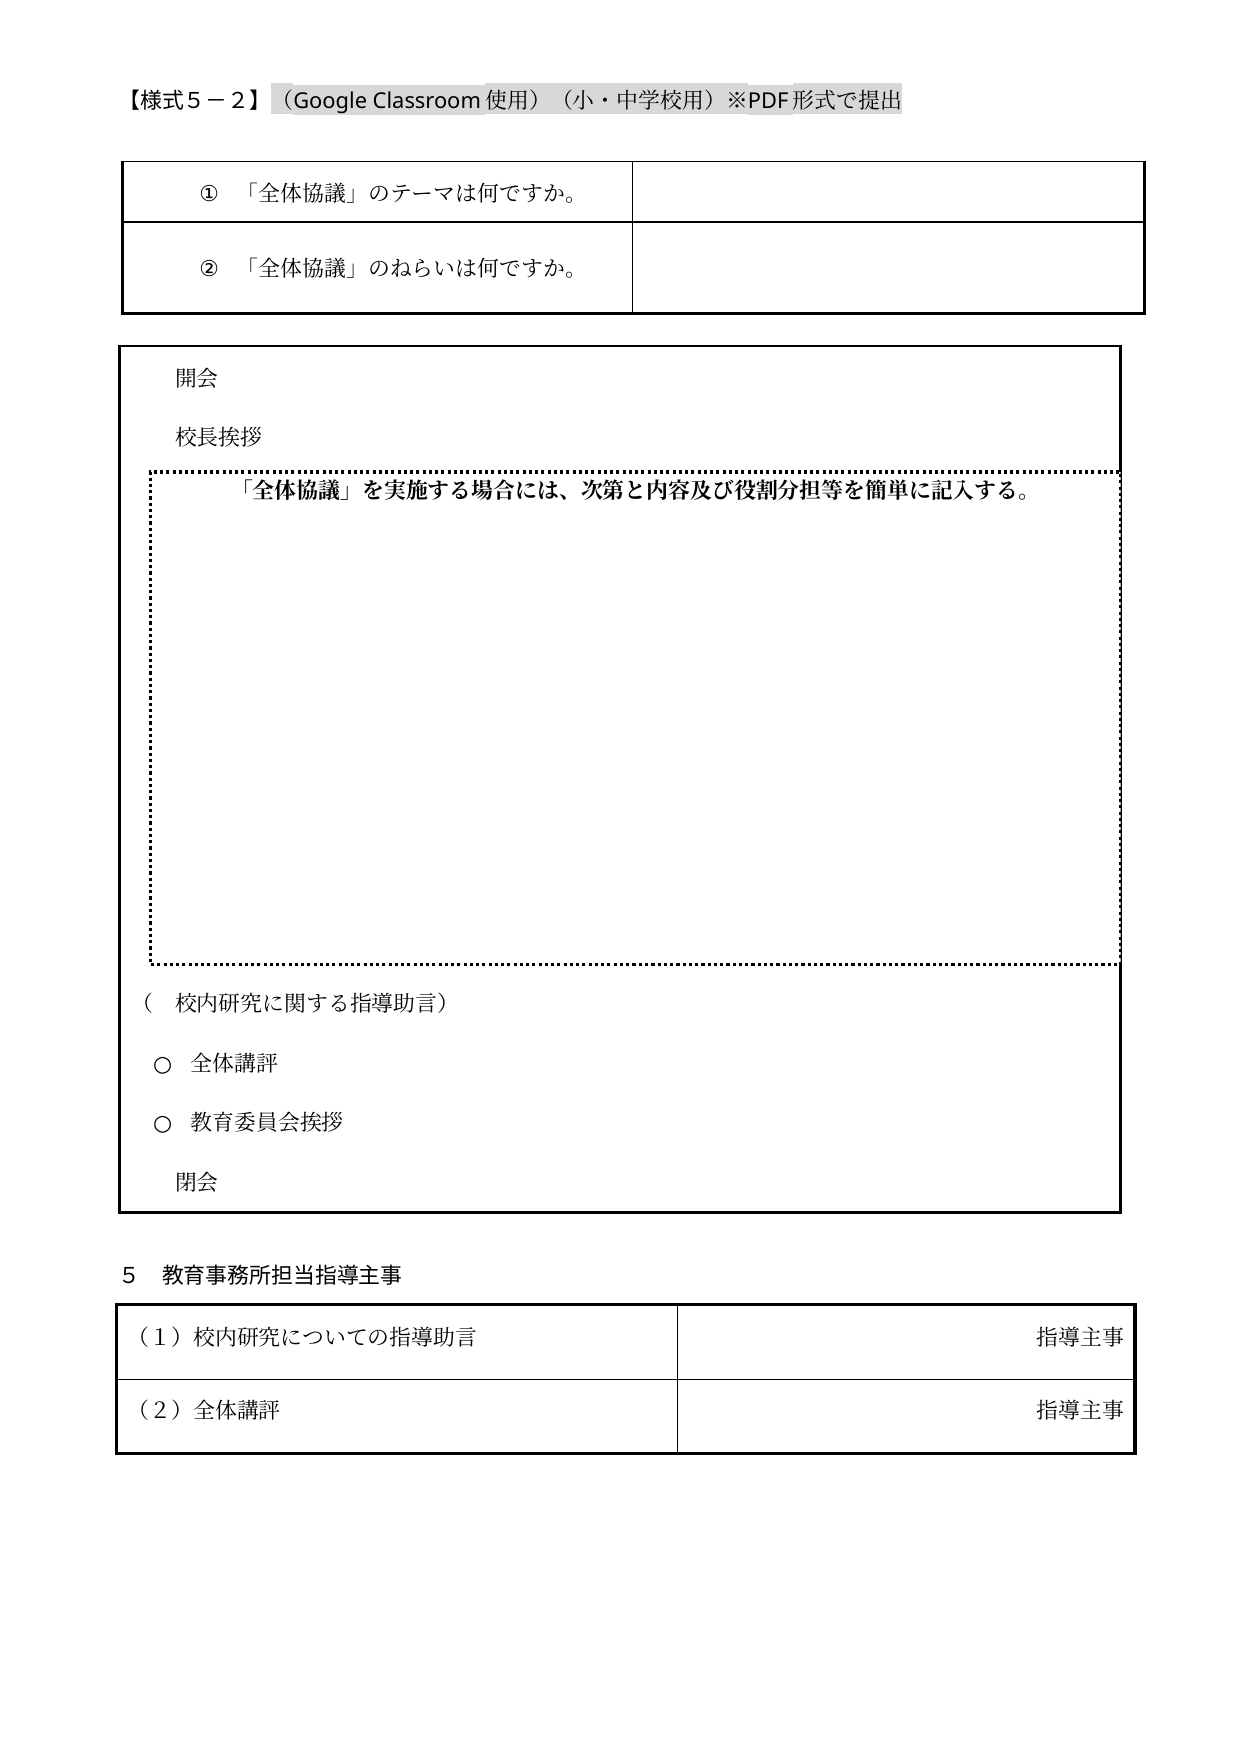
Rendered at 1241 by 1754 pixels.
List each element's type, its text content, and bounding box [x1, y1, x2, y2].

table_cell 「全体協議」のテーマは何ですか。 [124, 162, 632, 221]
table_cell （２）全体講評 [118, 1380, 677, 1452]
table_header 開会 校長挨拶 （ 校内研究に関する指導助言） 全体講評 教育委員会挨拶 閉会 [121, 347, 1119, 1211]
table_cell 指導主事 [678, 1380, 1133, 1452]
table_cell 「全体協議」のねらいは何ですか。 [124, 223, 632, 312]
text ５ 教育事務所担当指導主事 [118, 1244, 1122, 1303]
table_cell [633, 223, 1143, 312]
table_header 指導主事 [678, 1306, 1133, 1378]
table_cell [633, 162, 1143, 221]
table_header （１）校内研究についての指導助言 [118, 1306, 677, 1378]
